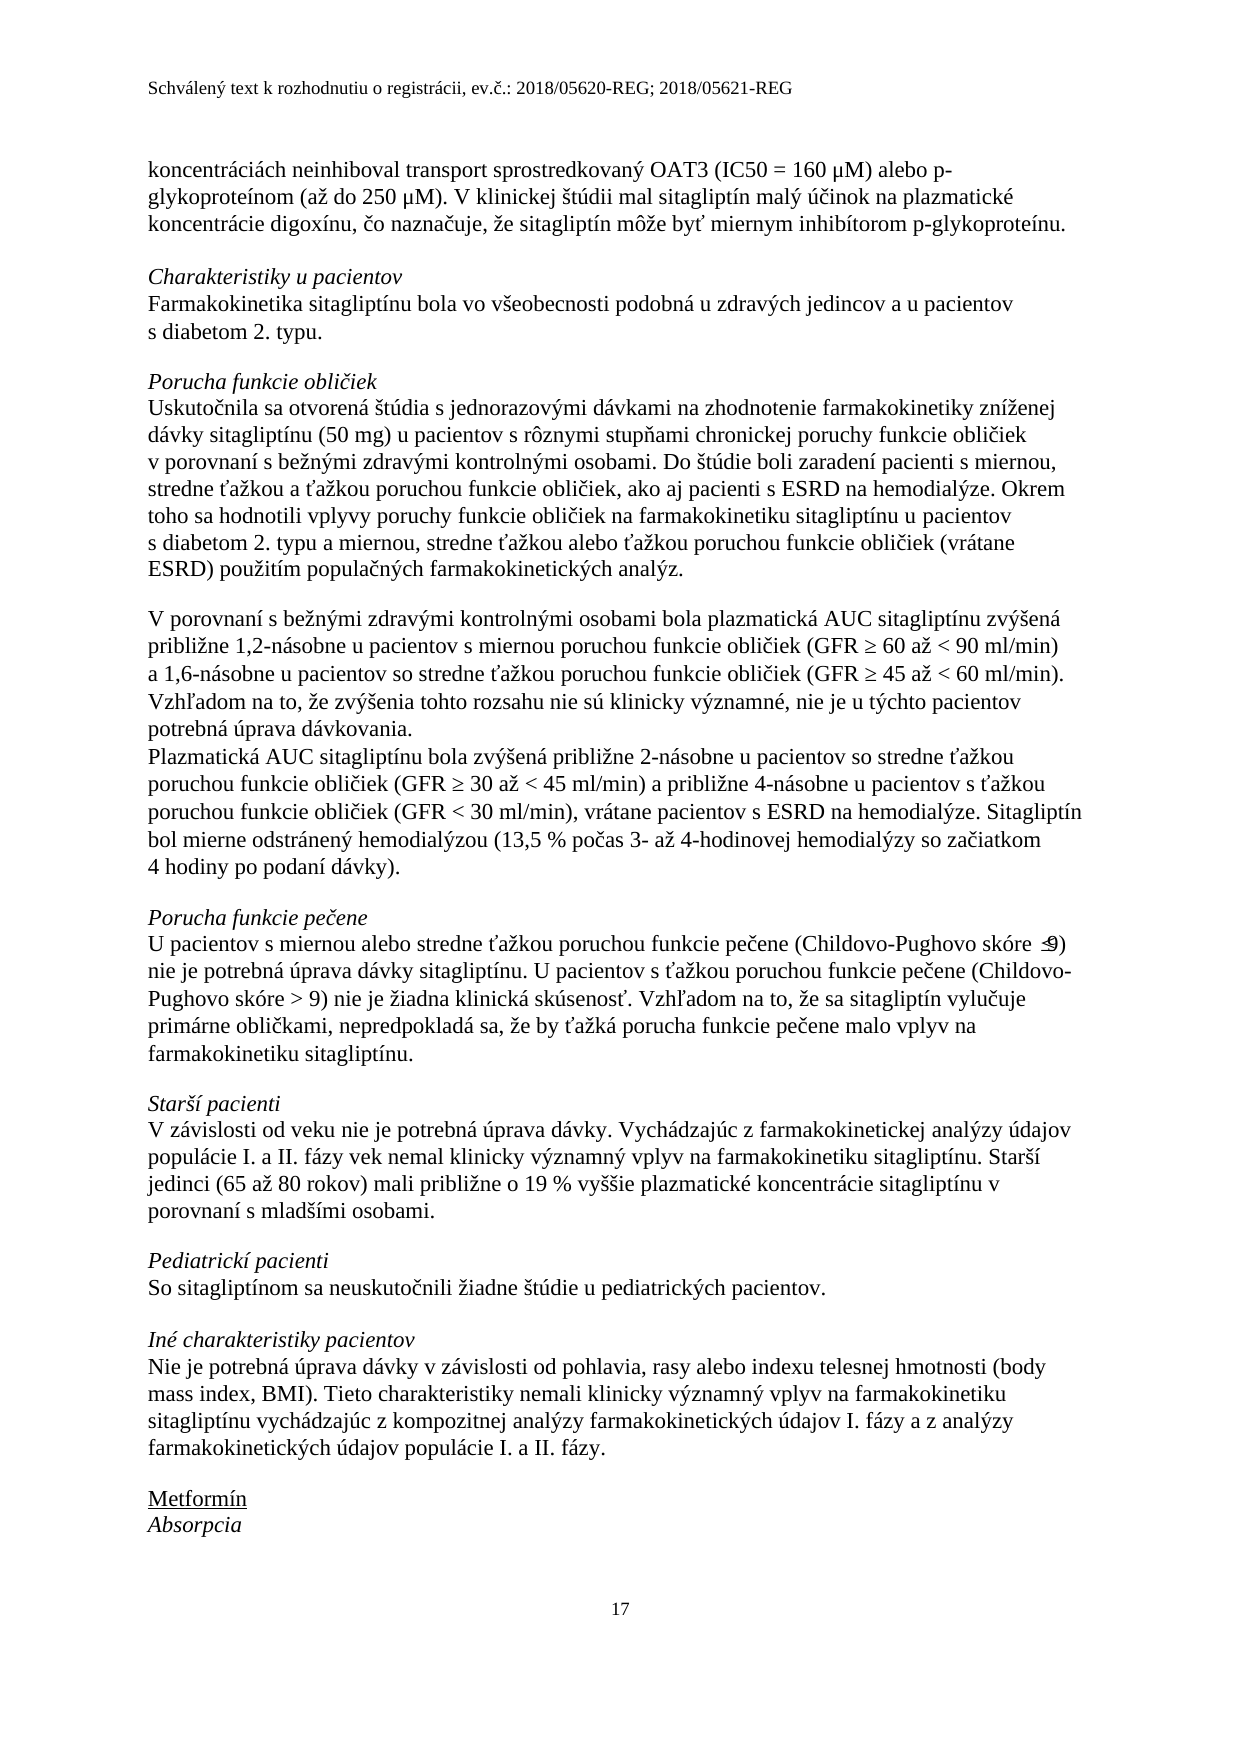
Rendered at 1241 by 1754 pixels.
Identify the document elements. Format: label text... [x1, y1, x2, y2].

text Pediatrickí pacienti [148, 1247, 1092, 1274]
text v porovnaní s bežnými zdravými kontrolnými osobami. Do štúdie boli zaradení pacienti s miernou, stredne ťažkou a ťažkou poruchou funkcie obličiek, ako aj pacienti s ESRD na hemodialýze. Okrem toho sa hodnotili vplyvy poruchy funkcie obličiek na farmakokinetiku sitagliptínu u pacientov s diabetom 2. typu a miernou, stredne ťažkou alebo ťažkou poruchou funkcie obličiek (vrátane ESRD) použitím populačných farmakokinetických analýz. [148, 448, 1071, 582]
text V závislosti od veku nie je potrebná úprava dávky. Vychádzajúc z farmakokinetickej analýzy údajov populácie I. a II. fázy vek nemal klinicky významný vplyv na farmakokinetiku sitagliptínu. Starší jedinci (65 až 80 rokov) mali približne o 19 % vyššie plazmatické koncentrácie sitagliptínu v porovnaní s mladšími osobami. [148, 1116, 1077, 1224]
text Nie je potrebná úprava dávky v závislosti od pohlavia, rasy alebo indexu telesnej hmotnosti (body mass index, BMI). Tieto charakteristiky nemali klinicky významný vplyv na farmakokinetiku sitagliptínu vychádzajúc z kompozitnej analýzy farmakokinetických údajov I. fázy a z analýzy farmakokinetických údajov populácie I. a II. fázy. [148, 1353, 1052, 1461]
text Plazmatická AUC sitagliptínu bola zvýšená približne 2-násobne u pacientov so stredne ťažkou poruchou funkcie obličiek (GFR ≥ 30 až < 45 ml/min) a približne 4-násobne u pacientov s ťažkou poruchou funkcie obličiek (GFR < 30 ml/min), vrátane pacientov s ESRD na hemodialýze. Sitagliptín bol mierne odstránený hemodialýzou (13,5 % počas 3- až 4-hodinovej hemodialýzy so začiatkom 4 hodiny po podaní dávky). [148, 743, 1088, 880]
text Uskutočnila sa otvorená štúdia s jednorazovými dávkami na zhodnotenie farmakokinetiky zníženej dávky sitagliptínu (50 mg) u pacientov s rôznymi stupňami chronickej poruchy funkcie obličiek [148, 394, 1061, 447]
text Absorpcia [148, 1511, 1092, 1537]
text Porucha funkcie pečene [148, 904, 1092, 930]
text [148, 156, 1090, 236]
text V porovnaní s bežnými zdravými kontrolnými osobami bola plazmatická AUC sitagliptínu zvýšená približne 1,2-násobne u pacientov s miernou poruchou funkcie obličiek (GFR ≥ 60 až < 90 ml/min) a 1,6-násobne u pacientov so stredne ťažkou poruchou funkcie obličiek (GFR ≥ 45 až < 60 ml/min). Vzhľadom na to, že zvýšenia tohto rozsahu nie sú klinicky významné, nie je u týchto pacientov potrebná úprava dávkovania. [148, 605, 1071, 742]
text Porucha funkcie obličiek [148, 368, 1092, 394]
text So sitagliptínom sa neuskutočnili žiadne štúdie u pediatrických pacientov. [148, 1274, 1092, 1300]
text Farmakokinetika sitagliptínu bola vo všeobecnosti podobná u zdravých jedincov a u pacientov s diabetom 2. typu. [148, 290, 1019, 344]
text Charakteristiky u pacientov [148, 263, 1092, 290]
text U pacientov s miernou alebo stredne ťažkou poruchou funkcie pečene (Childovo-Pughovo skóre 9) nie je potrebná úprava dávky sitagliptínu. U pacientov s ťažkou poruchou funkcie pečene (Childovo-Pughovo skóre > 9) nie je žiadna klinická skúsenosť. Vzhľadom na to, že sa sitagliptín vylučuje primárne obličkami, nepredpokladá sa, že by ťažká porucha funkcie pečene malo vplyv na farmakokinetiku sitagliptínu. [148, 930, 1079, 1066]
text Iné charakteristiky pacientov [148, 1327, 1092, 1353]
text Metformín [148, 1485, 1092, 1511]
text Starší pacienti [148, 1090, 1092, 1116]
